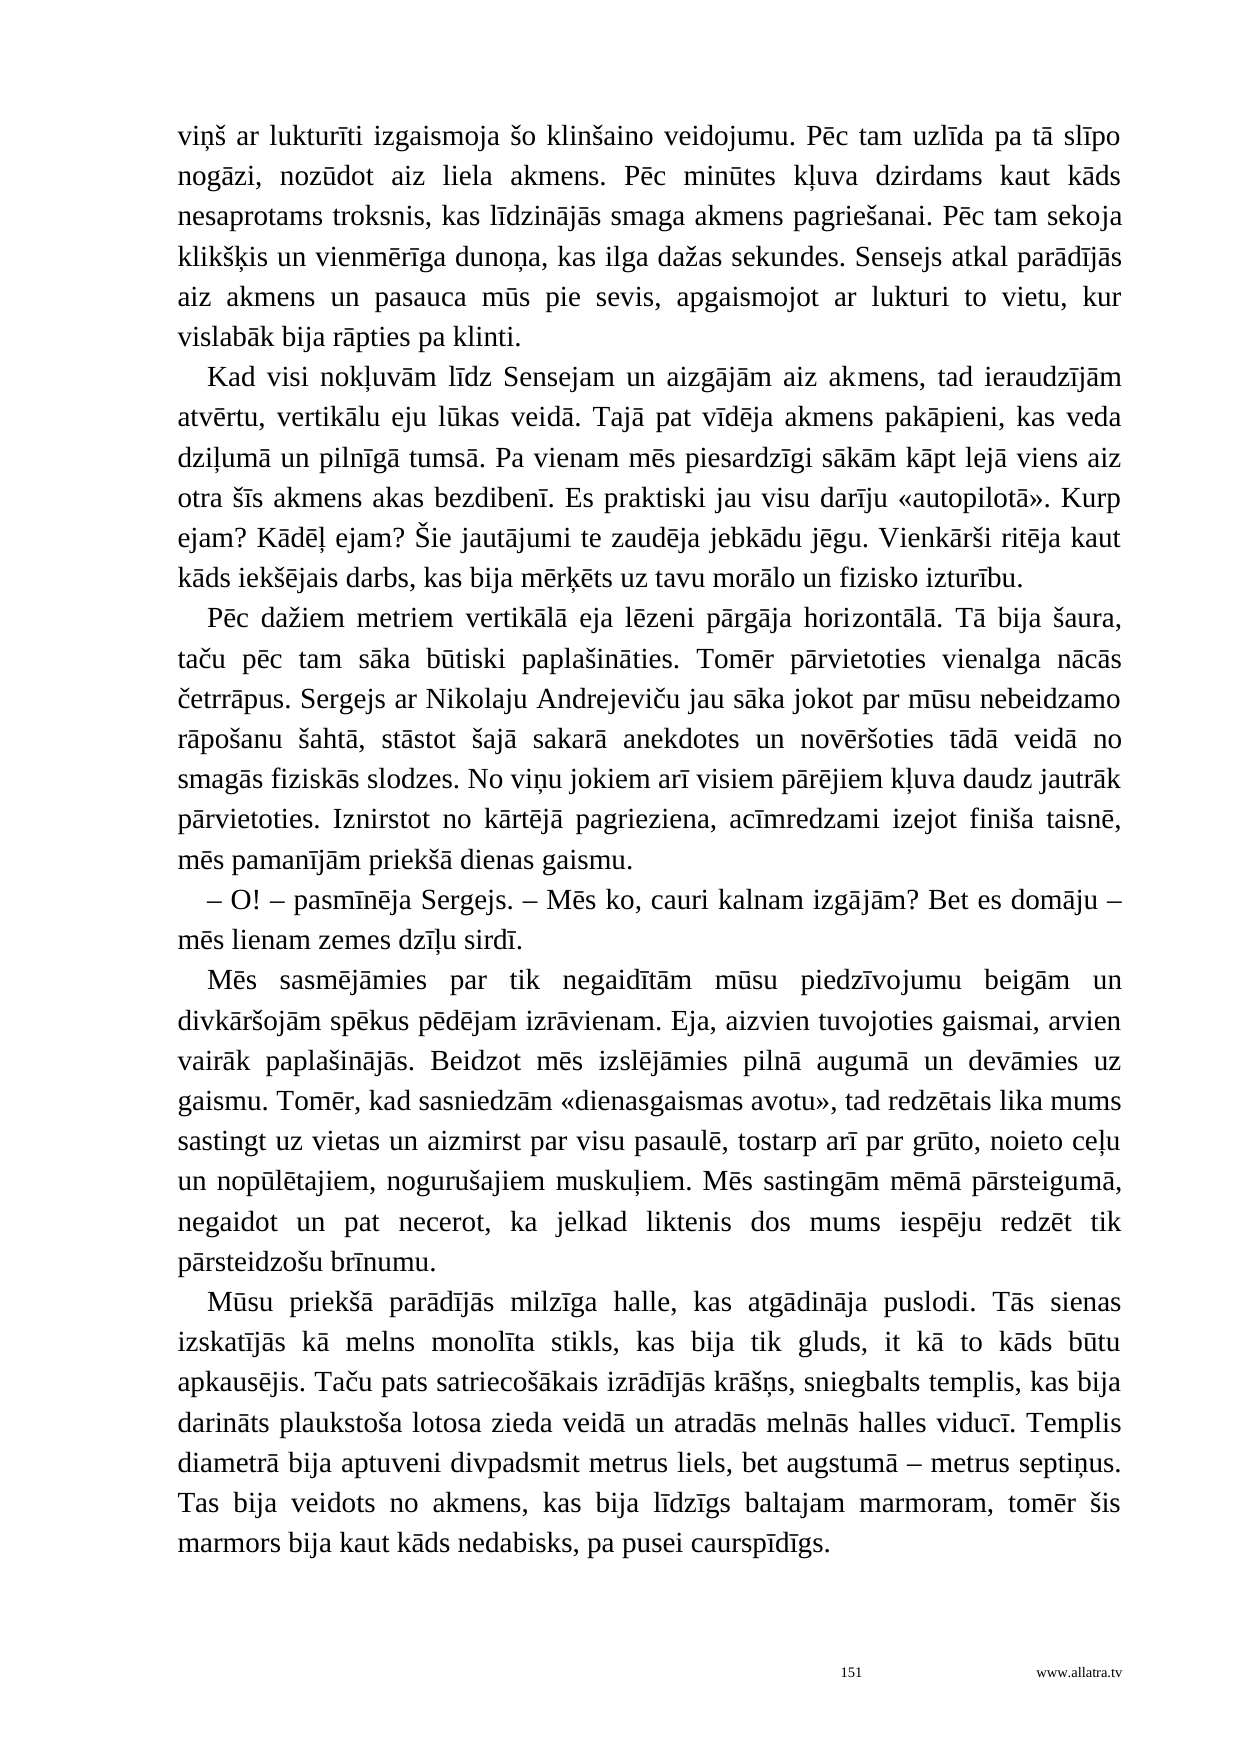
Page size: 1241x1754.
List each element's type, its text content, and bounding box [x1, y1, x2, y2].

text Kad visi nokļuvām līdz Sensejam un aizgājām aiz akmens, tad ieraudzījām atvērtu, vertikālu eju lūkas veidā. Tajā pat vīdēja akmens pakāpieni, kas veda dziļumā un pilnīgā tumsā. Pa vienam mēs piesardzīgi sākām kāpt lejā viens aiz otra šīs akmens akas bezdibenī. Es praktiski jau visu darīju «autopilotā». Kurp ejam? Kādēļ ejam? Šie jautājumi te zaudēja jebkādu jēgu. Vienkārši ritēja kaut kāds iekšējais darbs, kas bija mērķēts uz tavu morālo un fizisko izturību. [177, 359, 1122, 594]
text Pēc dažiem metriem vertikālā eja lēzeni pārgāja horizontālā. Tā bija šaura, taču pēc tam sāka būtiski paplašināties. Tomēr pārvietoties vienalga nācās četrrāpus. Sergejs ar Nikolaju Andrejeviču jau sāka jokot par mūsu nebeidzamo rāpošanu šahtā, stāstot šajā sakarā anekdotes un novēršoties tādā veidā no smagās fiziskās slodzes. No viņu jokiem arī visiem pārējiem kļuva daudz jautrāk pārvietoties. Iznirstot no kārtējā pagrieziena, acīmredzami izejot finiša taisnē, mēs pamanījām priekšā dienas gaismu. [177, 601, 1122, 875]
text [177, 118, 1122, 353]
text Mūsu priekšā parādījās milzīga halle, kas atgādināja puslodi. Tās sienas izskatījās kā melns monolīta stikls, kas bija tik gluds, it kā to kāds būtu apkausējis. Taču pats satriecošākais izrādījās krāšņs, sniegbalts templis, kas bija darināts plaukstoša lotosa zieda veidā un atradās melnās halles viducī. Templis diametrā bija aptuveni divpadsmit metrus liels, bet augstumā – metrus septiņus. Tas bija veidots no akmens, kas bija līdzīgs baltajam marmoram, tomēr šis marmors bija kaut kāds nedabisks, pa pusei caurspīdīgs. [177, 1284, 1122, 1559]
text – О! – pasmīnēja Sergejs. – Mēs ko, cauri kalnam izgājām? Bet es domāju – mēs lienam zemes dzīļu sirdī. [177, 882, 1122, 956]
text Mēs sasmējāmies par tik negaidītām mūsu piedzīvojumu beigām un divkāršojām spēkus pēdējam izrāvienam. Eja, aizvien tuvojoties gaismai, arvien vairāk paplašinājās. Beidzot mēs izslējāmies pilnā augumā un devāmies uz gaismu. Tomēr, kad sasniedzām «dienasgaismas avotu», tad redzētais lika mums sastingt uz vietas un aizmirst par visu pasaulē, tostarp arī par grūto, noieto ceļu un nopūlētajiem, nogurušajiem muskuļiem. Mēs sastingām mēmā pārsteigumā, negaidot un pat necerot, ka jelkad liktenis dos mums iespēju redzēt tik pārsteidzošu brīnumu. [177, 962, 1122, 1277]
